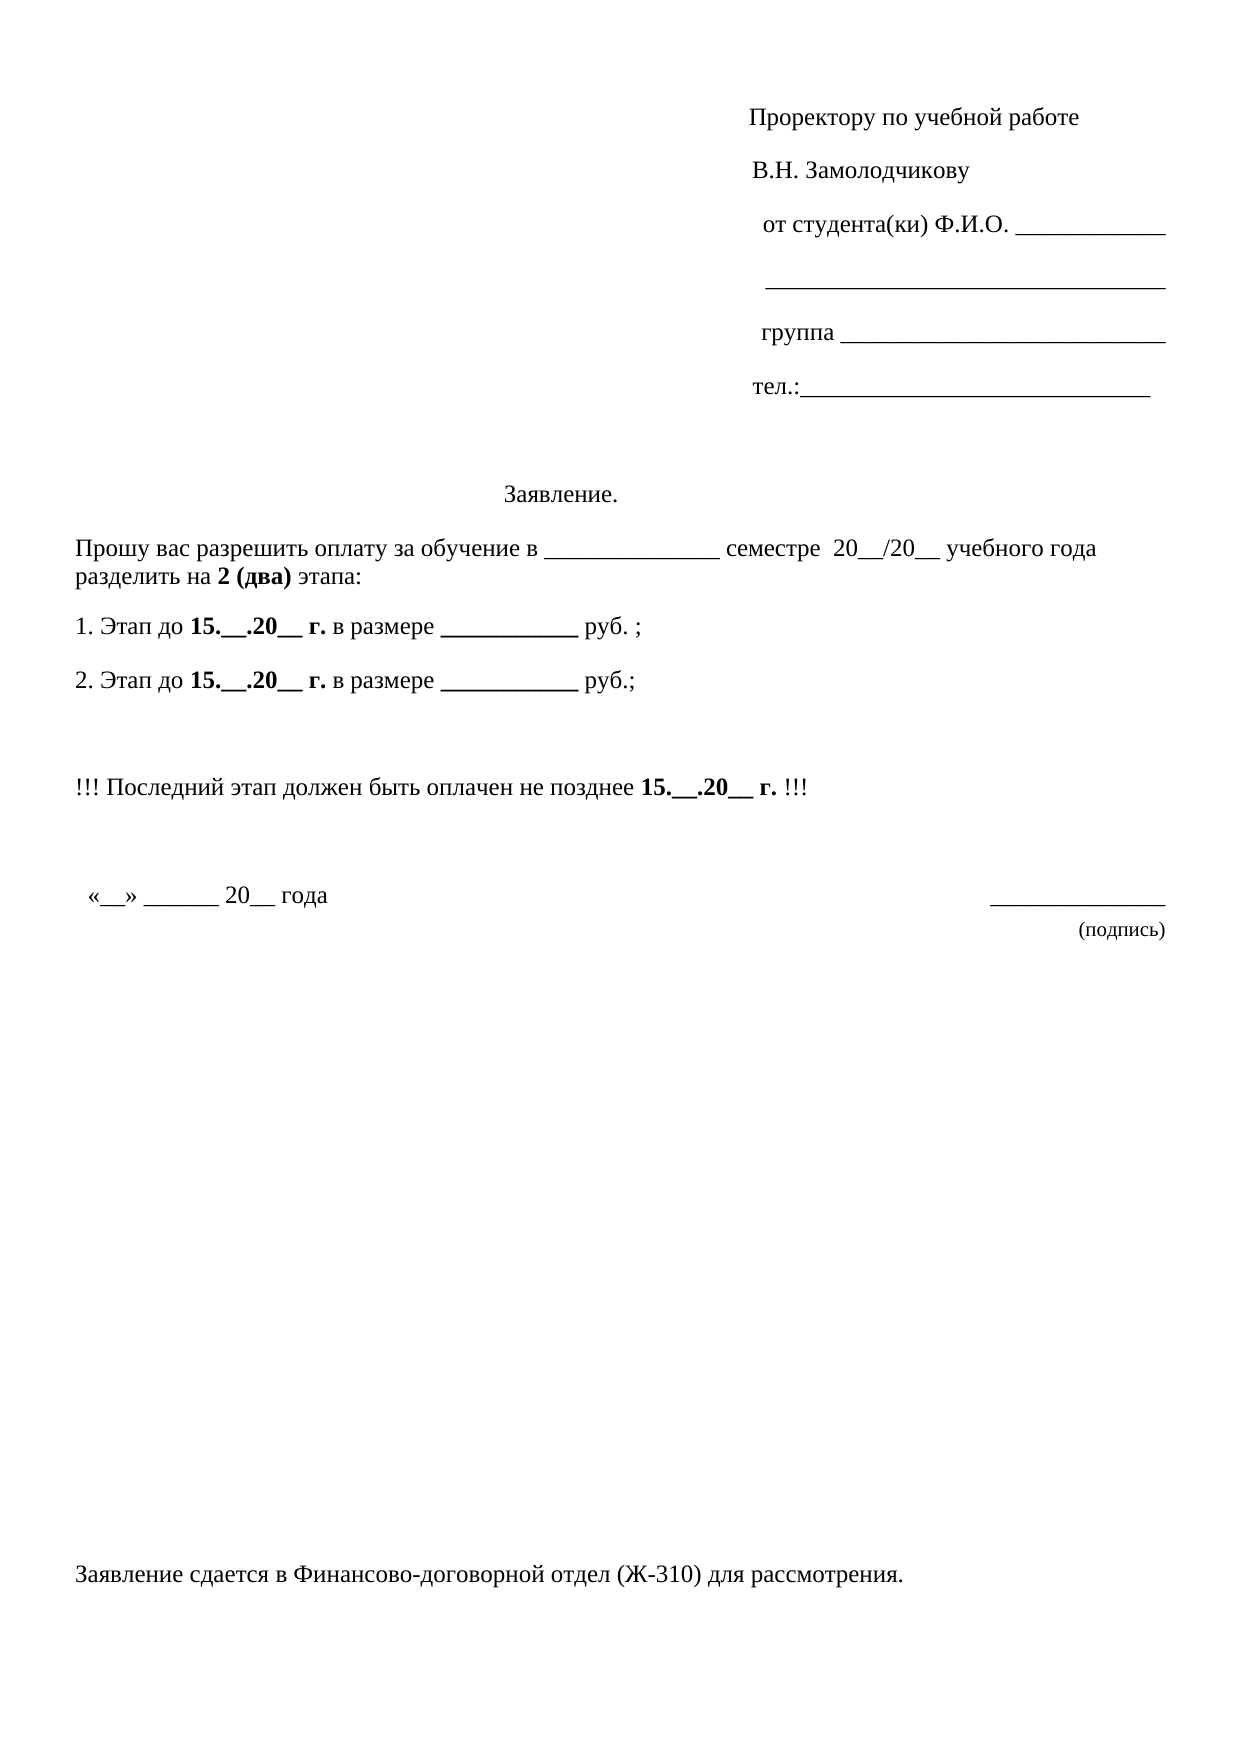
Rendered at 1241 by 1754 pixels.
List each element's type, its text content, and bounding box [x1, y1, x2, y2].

text В.Н. Замолодчикову [75, 156, 1165, 184]
text 2. Этап до 15.__.20__ г. в размере ___________ руб.; [75, 665, 1165, 693]
text Прошу вас разрешить оплату за обучение в ______________ семестре 20__/20__ учебного года разделить на 2 (два) этапа: [75, 533, 1165, 590]
text группа __________________________ [75, 317, 1165, 346]
text «__» ______ 20__ года ______________ (подпись) [75, 880, 1165, 942]
text ________________________________ [75, 263, 1165, 292]
text от студента(ки) Ф.И.О. ____________ [75, 209, 1165, 238]
text !!! Последний этап должен быть оплачен не позднее 15.__.20__ г. !!! [75, 772, 1165, 801]
text тел.:____________________________ [75, 371, 1165, 400]
text Проректору по учебной работе [75, 102, 1165, 131]
text 1. Этап до 15.__.20__ г. в размере ___________ руб. ; [75, 611, 1165, 640]
text Заявление сдается в Финансово-договорной отдел (Ж-310) для рассмотрения. [75, 1559, 1165, 1587]
text Заявление. [0, 479, 1165, 507]
